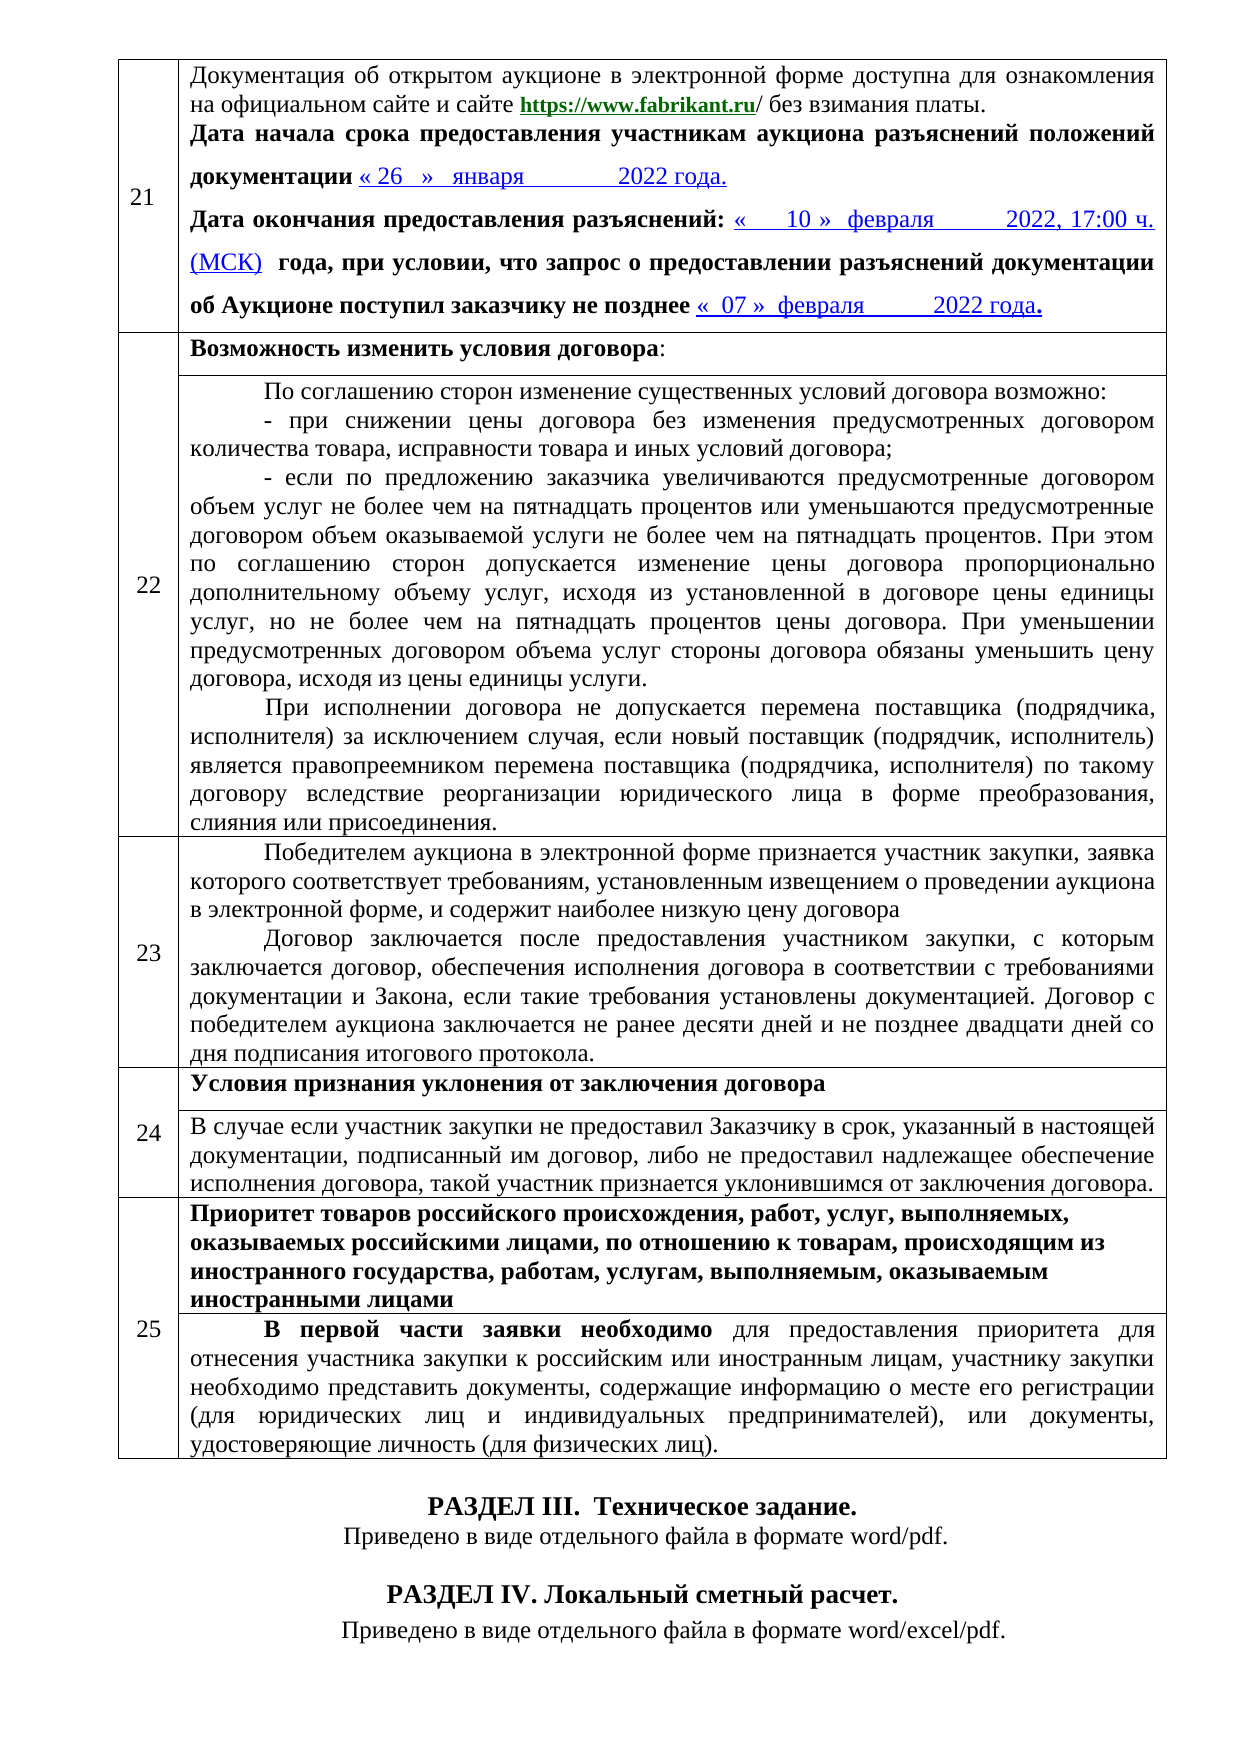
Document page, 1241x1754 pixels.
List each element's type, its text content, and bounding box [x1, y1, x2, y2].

table_cell 23 [119, 837, 178, 1067]
text РАЗДЕЛ IV. Локальный сметный расчет. [118, 1578, 1167, 1609]
table_cell 21 [119, 60, 178, 332]
table_cell В первой части заявки необходимо для предоставления приоритета для отнесения участника закупки к российским или иностранным лицам, участнику закупки необходимо представить документы, содержащие информацию о месте его регистрации (для юридических лиц и индивидуальных предпринимателей), или документы, удостоверяющие личность (для физических лиц). [179, 1314, 1166, 1458]
table_cell 24 [119, 1068, 178, 1197]
table_cell Документация об открытом аукционе в электронной форме доступна для ознакомления на официальном сайте и сайте https://www.fabrikant.ru/ без взимания платы. Дата начала срока предоставления участникам аукциона разъяснений положений документации « 26 » января 2022 года. Дата окончания предоставления разъяснений: « 10 » февраля 2022, 17:00 ч. (МСК) года, при условии, что запрос о предоставлении разъяснений документации об Аукционе поступил заказчику не позднее « 07 » февраля 2022 года. [179, 60, 1166, 332]
table_cell Приоритет товаров российского происхождения, работ, услуг, выполняемых, оказываемых российскими лицами, по отношению к товарам, происходящим из иностранного государства, работам, услугам, выполняемым, оказываемым иностранными лицами [179, 1198, 1166, 1313]
text Приведено в виде отдельного файла в формате word/pdf. [118, 1521, 1167, 1550]
table_cell 22 [119, 333, 178, 836]
text РАЗДЕЛ III. Техническое задание. [118, 1490, 1167, 1521]
table_cell Возможность изменить условия договора: [179, 333, 1166, 375]
table_cell Победителем аукциона в электронной форме признается участник закупки, заявка которого соответствует требованиям, установленным извещением о проведении аукциона в электронной форме, и содержит наиболее низкую цену договора Договор заключается после предоставления участником закупки, с которым заключается договор, обеспечения исполнения договора в соответствии с требованиями документации и Закона, если такие требования установлены документацией. Договор с победителем аукциона заключается не ранее десяти дней и не позднее двадцати дней со дня подписания итогового протокола. [179, 837, 1166, 1067]
table_cell 25 [119, 1198, 178, 1458]
table_cell Условия признания уклонения от заключения договора [179, 1068, 1166, 1110]
text Приведено в виде отдельного файла в формате word/excel/pdf. [118, 1615, 1167, 1644]
table_cell По соглашению сторон изменение существенных условий договора возможно: - при снижении цены договора без изменения предусмотренных договором количества товара, исправности товара и иных условий договора; - если по предложению заказчика увеличиваются предусмотренные договором объем услуг не более чем на пятнадцать процентов или уменьшаются предусмотренные договором объем оказываемой услуги не более чем на пятнадцать процентов. При этом по соглашению сторон допускается изменение цены договора пропорционально дополнительному объему услуг, исходя из установленной в договоре цены единицы услуг, но не более чем на пятнадцать процентов цены договора. При уменьшении предусмотренных договором объема услуг стороны договора обязаны уменьшить цену договора, исходя из цены единицы услуги. При исполнении договора не допускается перемена поставщика (подрядчика, исполнителя) за исключением случая, если новый поставщик (подрядчик, исполнитель) является правопреемником перемена поставщика (подрядчика, исполнителя) по такому договору вследствие реорганизации юридического лица в форме преобразования, слияния или присоединения. [179, 376, 1166, 836]
table_cell В случае если участник закупки не предоставил Заказчику в срок, указанный в настоящей документации, подписанный им договор, либо не предоставил надлежащее обеспечение исполнения договора, такой участник признается уклонившимся от заключения договора. [179, 1111, 1166, 1197]
